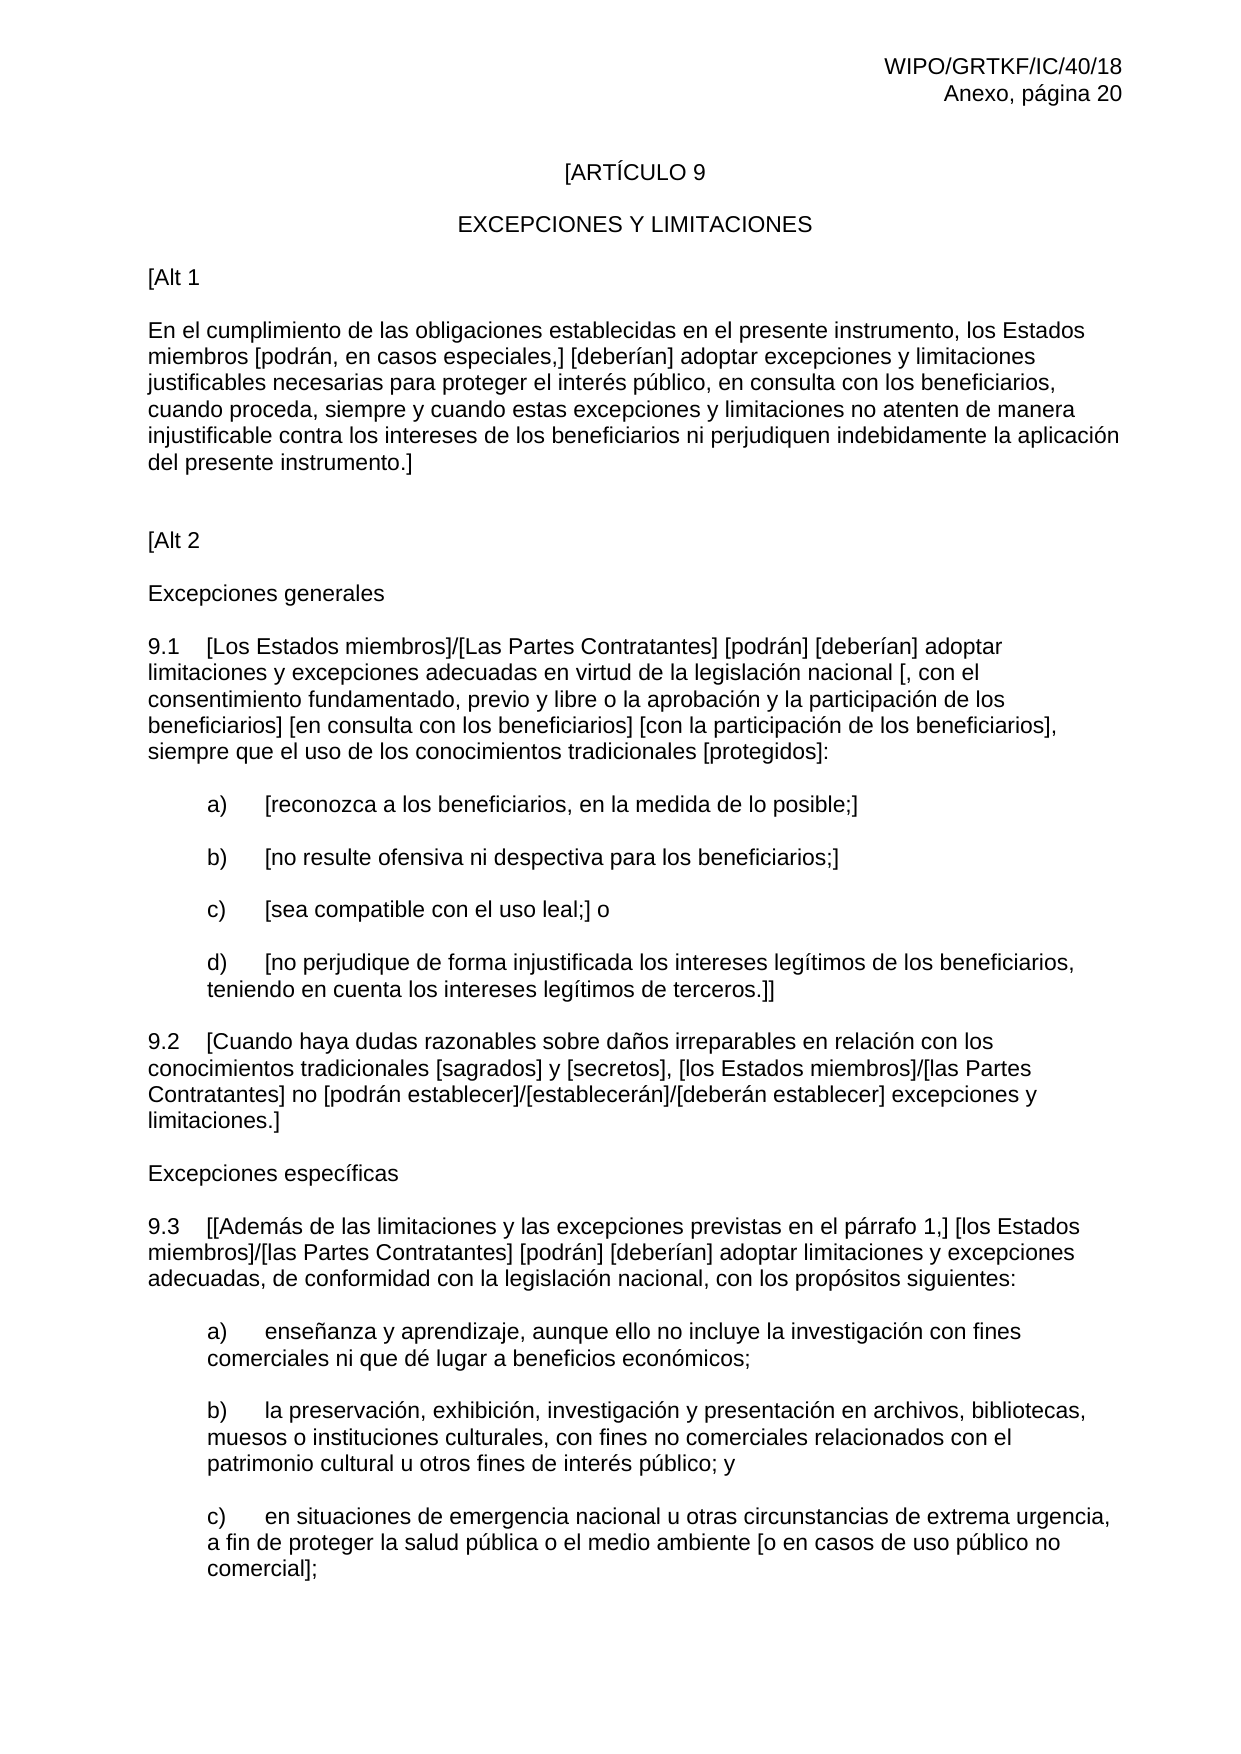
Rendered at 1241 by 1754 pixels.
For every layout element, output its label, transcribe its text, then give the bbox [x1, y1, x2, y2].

text En el cumplimiento de las obligaciones establecidas en el presente instrumento, los Estados miembros [podrán, en casos especiales,] [deberían] adoptar excepciones y limitaciones justificables necesarias para proteger el interés público, en consulta con los beneficiarios, cuando proceda, siempre y cuando estas excepciones y limitaciones no atenten de manera injustificable contra los intereses de los beneficiarios ni perjudiquen indebidamente la aplicación del presente instrumento.] [148, 317, 1122, 475]
text b) la preservación, exhibición, investigación y presentación en archivos, bibliotecas, muesos o instituciones culturales, con fines no comerciales relacionados con el patrimonio cultural u otros fines de interés público; y [207, 1397, 1122, 1476]
text c) en situaciones de emergencia nacional u otras circunstancias de extrema urgencia, a fin de proteger la salud pública o el medio ambiente [o en casos de uso público no comercial]; [207, 1503, 1122, 1582]
text d) [no perjudique de forma injustificada los intereses legítimos de los beneficiarios, teniendo en cuenta los intereses legítimos de terceros.]] [207, 949, 1122, 1002]
text c) [sea compatible con el uso leal;] o [207, 896, 1122, 923]
text a) [reconozca a los beneficiarios, en la medida de lo posible;] [207, 791, 1122, 817]
text b) [no resulte ofensiva ni despectiva para los beneficiarios;] [207, 844, 1122, 870]
text [Alt 2 [148, 527, 1122, 554]
text Excepciones específicas [148, 1160, 1122, 1186]
text 9.2 [Cuando haya dudas razonables sobre daños irreparables en relación con los conocimientos tradicionales [sagrados] y [secretos], [los Estados miembros]/[las Partes Contratantes] no [podrán establecer]/[establecerán]/[deberán establecer] excepciones y limitaciones.] [148, 1028, 1122, 1134]
text [Alt 1 [148, 264, 1122, 290]
text Excepciones generales [148, 580, 1122, 607]
text [ARTÍCULO 9 [148, 158, 1122, 185]
text 9.3 [[Además de las limitaciones y las excepciones previstas en el párrafo 1,] [los Estados miembros]/[las Partes Contratantes] [podrán] [deberían] adoptar limitaciones y excepciones adecuadas, de conformidad con la legislación nacional, con los propósitos siguientes: [148, 1213, 1122, 1292]
text 9.1 [Los Estados miembros]/[Las Partes Contratantes] [podrán] [deberían] adoptar limitaciones y excepciones adecuadas en virtud de la legislación nacional [, con el consentimiento fundamentado, previo y libre o la aprobación y la participación de los beneficiarios] [en consulta con los beneficiarios] [con la participación de los beneficiarios], siempre que el uso de los conocimientos tradicionales [protegidos]: [148, 633, 1122, 765]
text EXCEPCIONES Y LIMITACIONES [148, 211, 1122, 238]
text a) enseñanza y aprendizaje, aunque ello no incluye la investigación con fines comerciales ni que dé lugar a beneficios económicos; [207, 1318, 1122, 1371]
